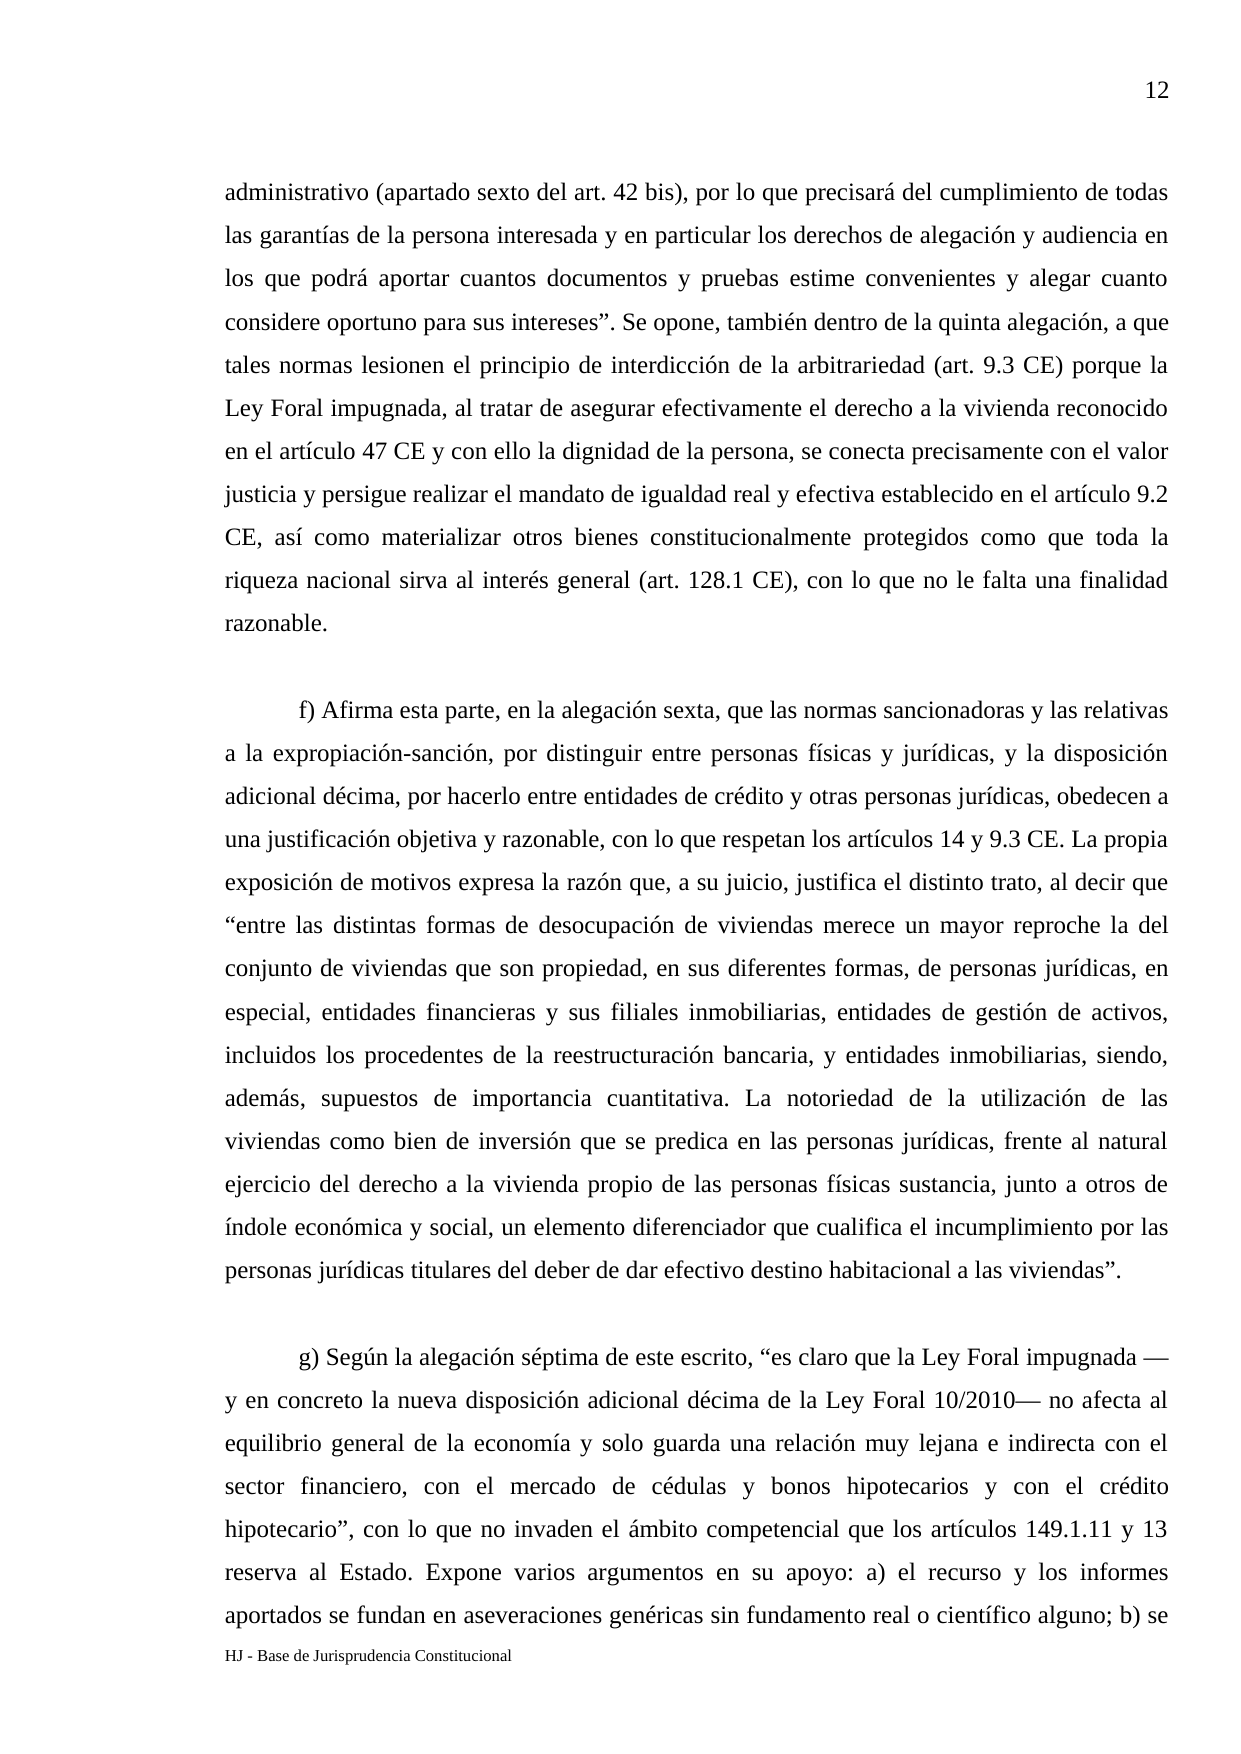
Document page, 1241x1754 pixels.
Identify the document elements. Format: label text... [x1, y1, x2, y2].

text f) Afirma esta parte, en la alegación sexta, que las normas sancionadoras y las relativas a la expropiación-sanción, por distinguir entre personas físicas y jurídicas, y la disposición adicional décima, por hacerlo entre entidades de crédito y otras personas jurídicas, obedecen a una justificación objetiva y razonable, con lo que respetan los artículos 14 y 9.3 CE. La propia exposición de motivos expresa la razón que, a su juicio, justifica el distinto trato, al decir que “entre las distintas formas de desocupación de viviendas merece un mayor reproche la del conjunto de viviendas que son propiedad, en sus diferentes formas, de personas jurídicas, en especial, entidades financieras y sus filiales inmobiliarias, entidades de gestión de activos, incluidos los procedentes de la reestructuración bancaria, y entidades inmobiliarias, siendo, además, supuestos de importancia cuantitativa. La notoriedad de la utilización de las viviendas como bien de inversión que se predica en las personas jurídicas, frente al natural ejercicio del derecho a la vivienda propio de las personas físicas sustancia, junto a otros de índole económica y social, un elemento diferenciador que cualifica el incumplimiento por las personas jurídicas titulares del deber de dar efectivo destino habitacional a las viviendas”. [224, 695, 1169, 1284]
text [224, 1342, 1169, 1629]
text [224, 177, 1169, 637]
